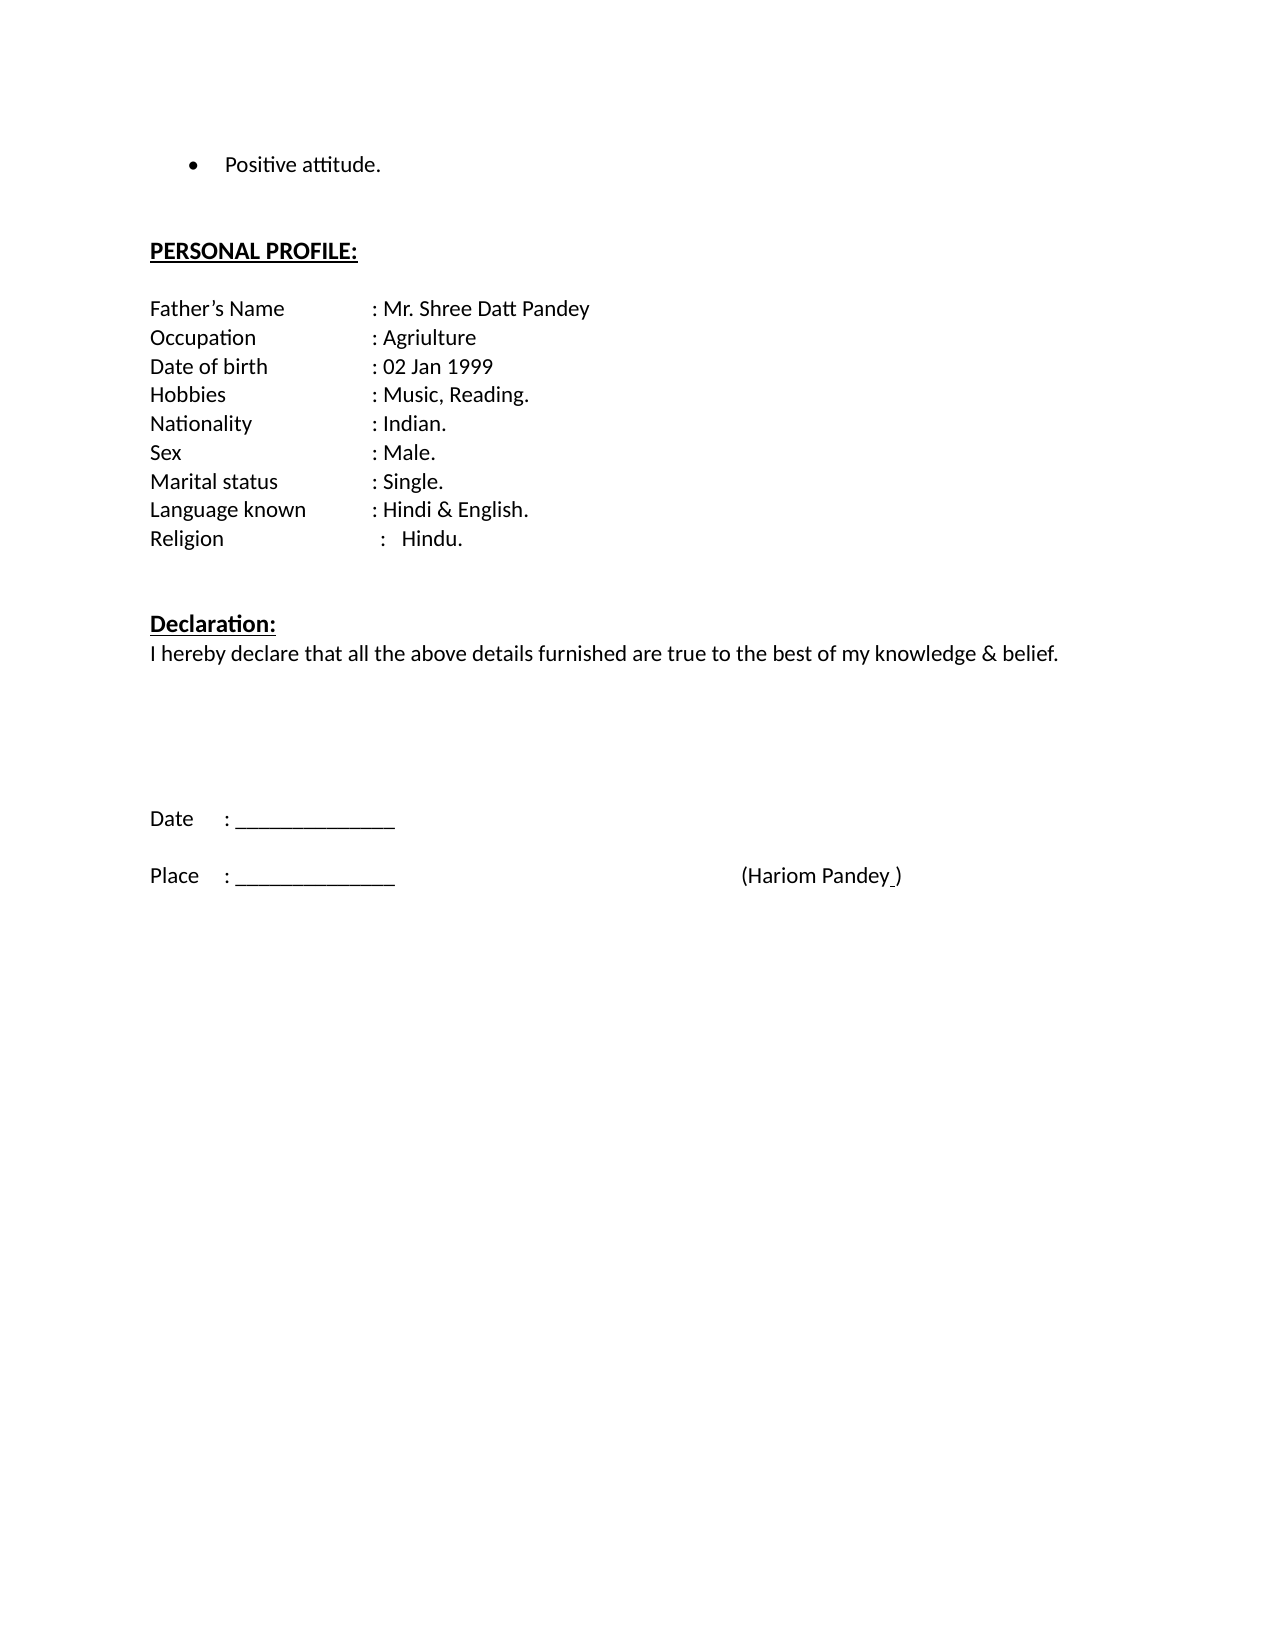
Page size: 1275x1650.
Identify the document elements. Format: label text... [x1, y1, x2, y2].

text PERSONAL PROFILE: [150, 236, 1125, 265]
list Positive attitude. [187, 150, 1125, 179]
text Marital status : Single. [150, 466, 1125, 495]
text Religion : Hindu. [150, 524, 1125, 552]
text Date of birth : 02 Jan 1999 [150, 351, 1125, 380]
text Nationality : Indian. [150, 409, 1125, 437]
text Hobbies : Music, Reading. [150, 380, 1125, 409]
text Father’s Name : Mr. Shree Datt Pandey [150, 294, 1125, 322]
text Occupation : Agriulture [150, 322, 1125, 351]
text Place : ______________ (Hariom Pandey ) [150, 861, 1125, 889]
text I hereby declare that all the above details furnished are true to the best of my knowledge & belief. [150, 639, 1125, 667]
text Sex : Male. [150, 437, 1125, 466]
text Declaration: [150, 610, 1125, 639]
text Date : ______________ [150, 803, 1125, 832]
text Language known : Hindi & English. [150, 495, 1125, 524]
